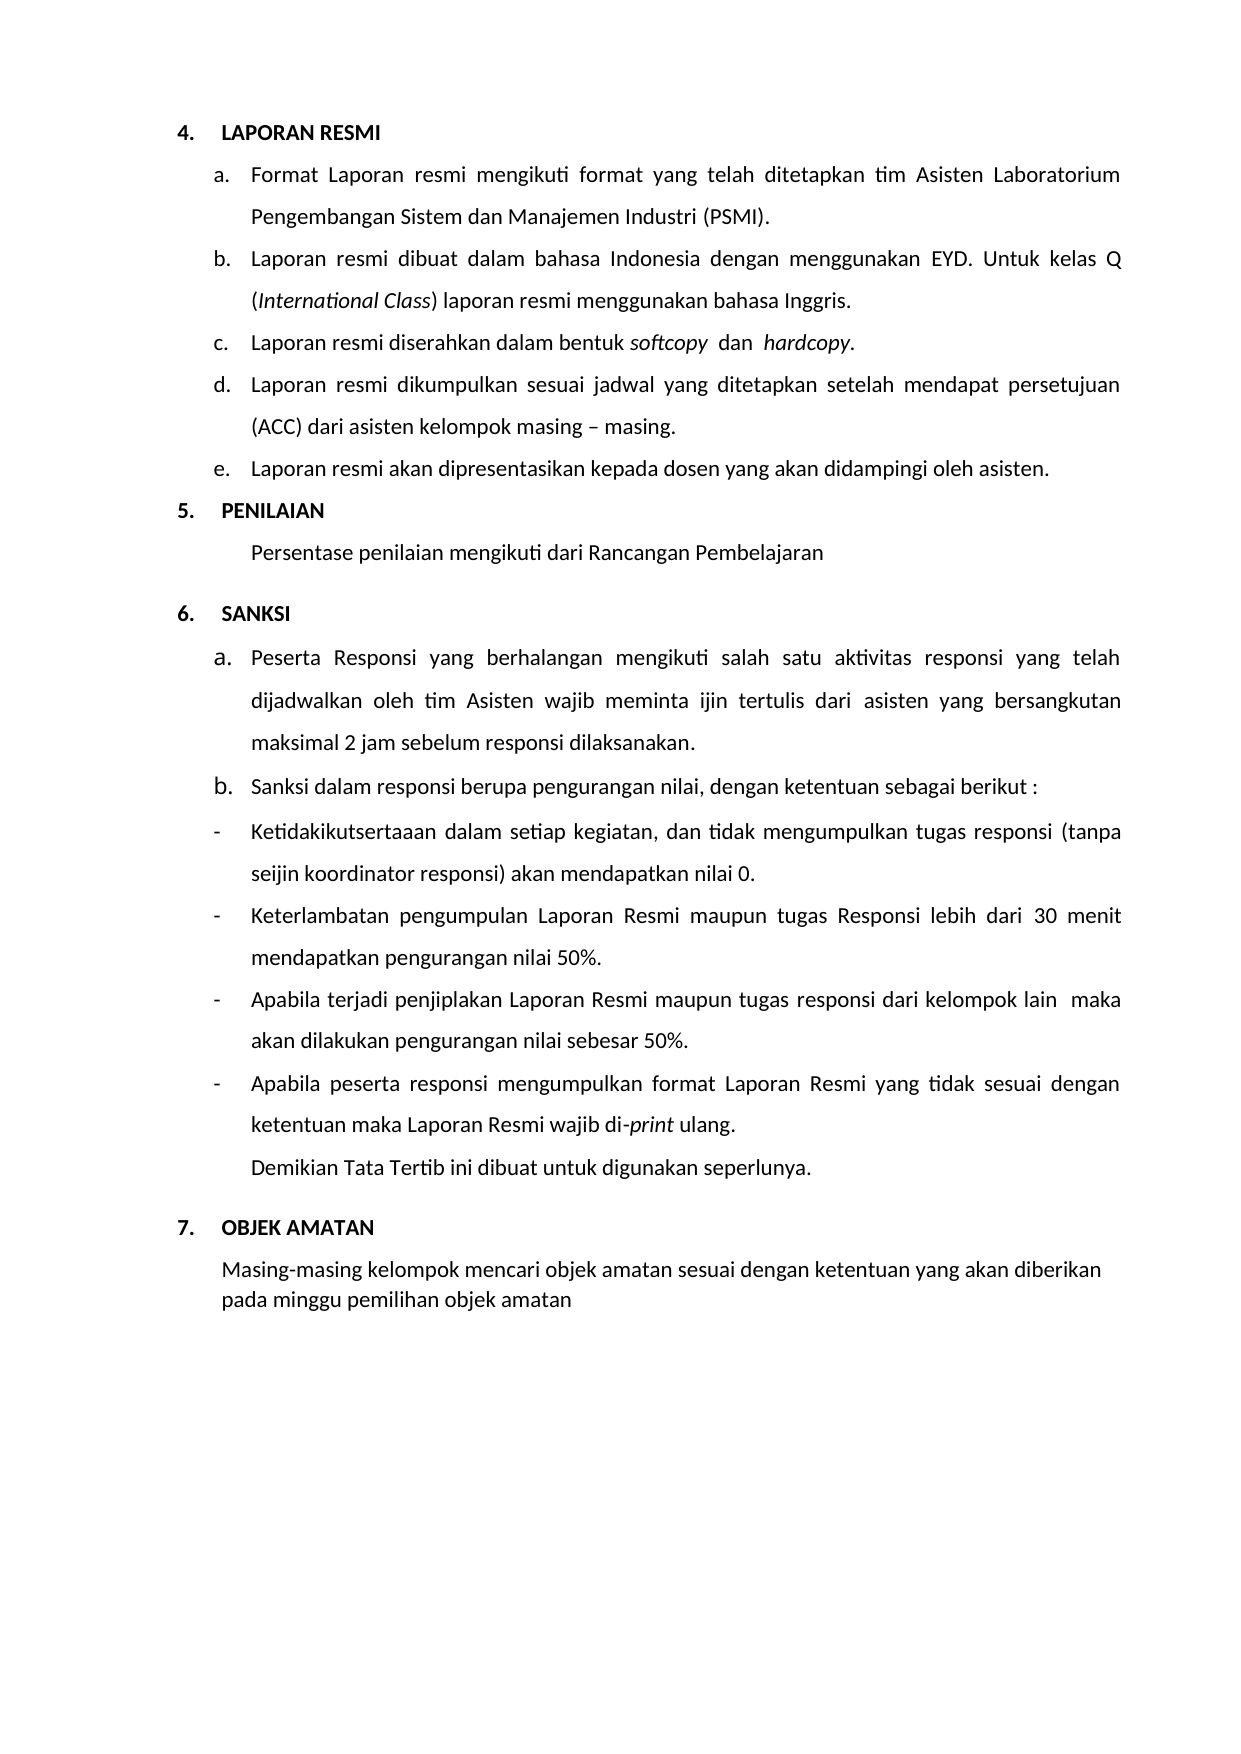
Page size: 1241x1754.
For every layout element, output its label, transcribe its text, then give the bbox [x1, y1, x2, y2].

list Format Laporan resmi mengikuti format yang telah ditetapkan tim Asisten Laboratorium Pengembangan Sistem dan Manajemen Industri (PSMI). [213, 161, 1122, 231]
list Masing-masing kelompok mencari objek amatan sesuai dengan ketentuan yang akan diberikan pada minggu pemilihan objek amatan [221, 1255, 1122, 1313]
list Laporan resmi akan dipresentasikan kepada dosen yang akan didampingi oleh asisten. [213, 454, 1122, 482]
list Demikian Tata Tertib ini dibuat untuk digunakan seperlunya. [177, 1153, 1122, 1181]
list Apabila terjadi penjiplakan Laporan Resmi maupun tugas responsi dari kelompok lain maka akan dilakukan pengurangan nilai sebesar 50%. [213, 985, 1122, 1055]
list Sanksi dalam responsi berupa pengurangan nilai, dengan ketentuan sebagai berikut : [213, 770, 1122, 801]
list Apabila peserta responsi mengumpulkan format Laporan Resmi yang tidak sesuai dengan ketentuan maka Laporan Resmi wajib di-print ulang. [213, 1069, 1122, 1139]
list Keterlambatan pengumpulan Laporan Resmi maupun tugas Responsi lebih dari 30 menit mendapatkan pengurangan nilai 50%. [213, 901, 1122, 971]
list SANKSI [177, 599, 1122, 627]
list OBJEK AMATAN [177, 1213, 1122, 1241]
list Laporan resmi dibuat dalam bahasa Indonesia dengan menggunakan EYD. Untuk kelas Q (International Class) laporan resmi menggunakan bahasa Inggris. [213, 244, 1122, 314]
list Persentase penilaian mengikuti dari Rancangan Pembelajaran [251, 538, 1122, 566]
list Laporan resmi diserahkan dalam bentuk softcopy dan hardcopy. [213, 328, 1122, 356]
list Laporan resmi dikumpulkan sesuai jadwal yang ditetapkan setelah mendapat persetujuan (ACC) dari asisten kelompok masing – masing. [213, 370, 1122, 440]
list Peserta Responsi yang berhalangan mengikuti salah satu aktivitas responsi yang telah dijadwalkan oleh tim Asisten wajib meminta ijin tertulis dari asisten yang bersangkutan maksimal 2 jam sebelum responsi dilaksanakan. [213, 641, 1122, 756]
list LAPORAN RESMI [177, 118, 1122, 147]
list PENILAIAN [177, 496, 1122, 524]
list Ketidakikutsertaaan dalam setiap kegiatan, dan tidak mengumpulkan tugas responsi (tanpa seijin koordinator responsi) akan mendapatkan nilai 0. [213, 817, 1122, 887]
